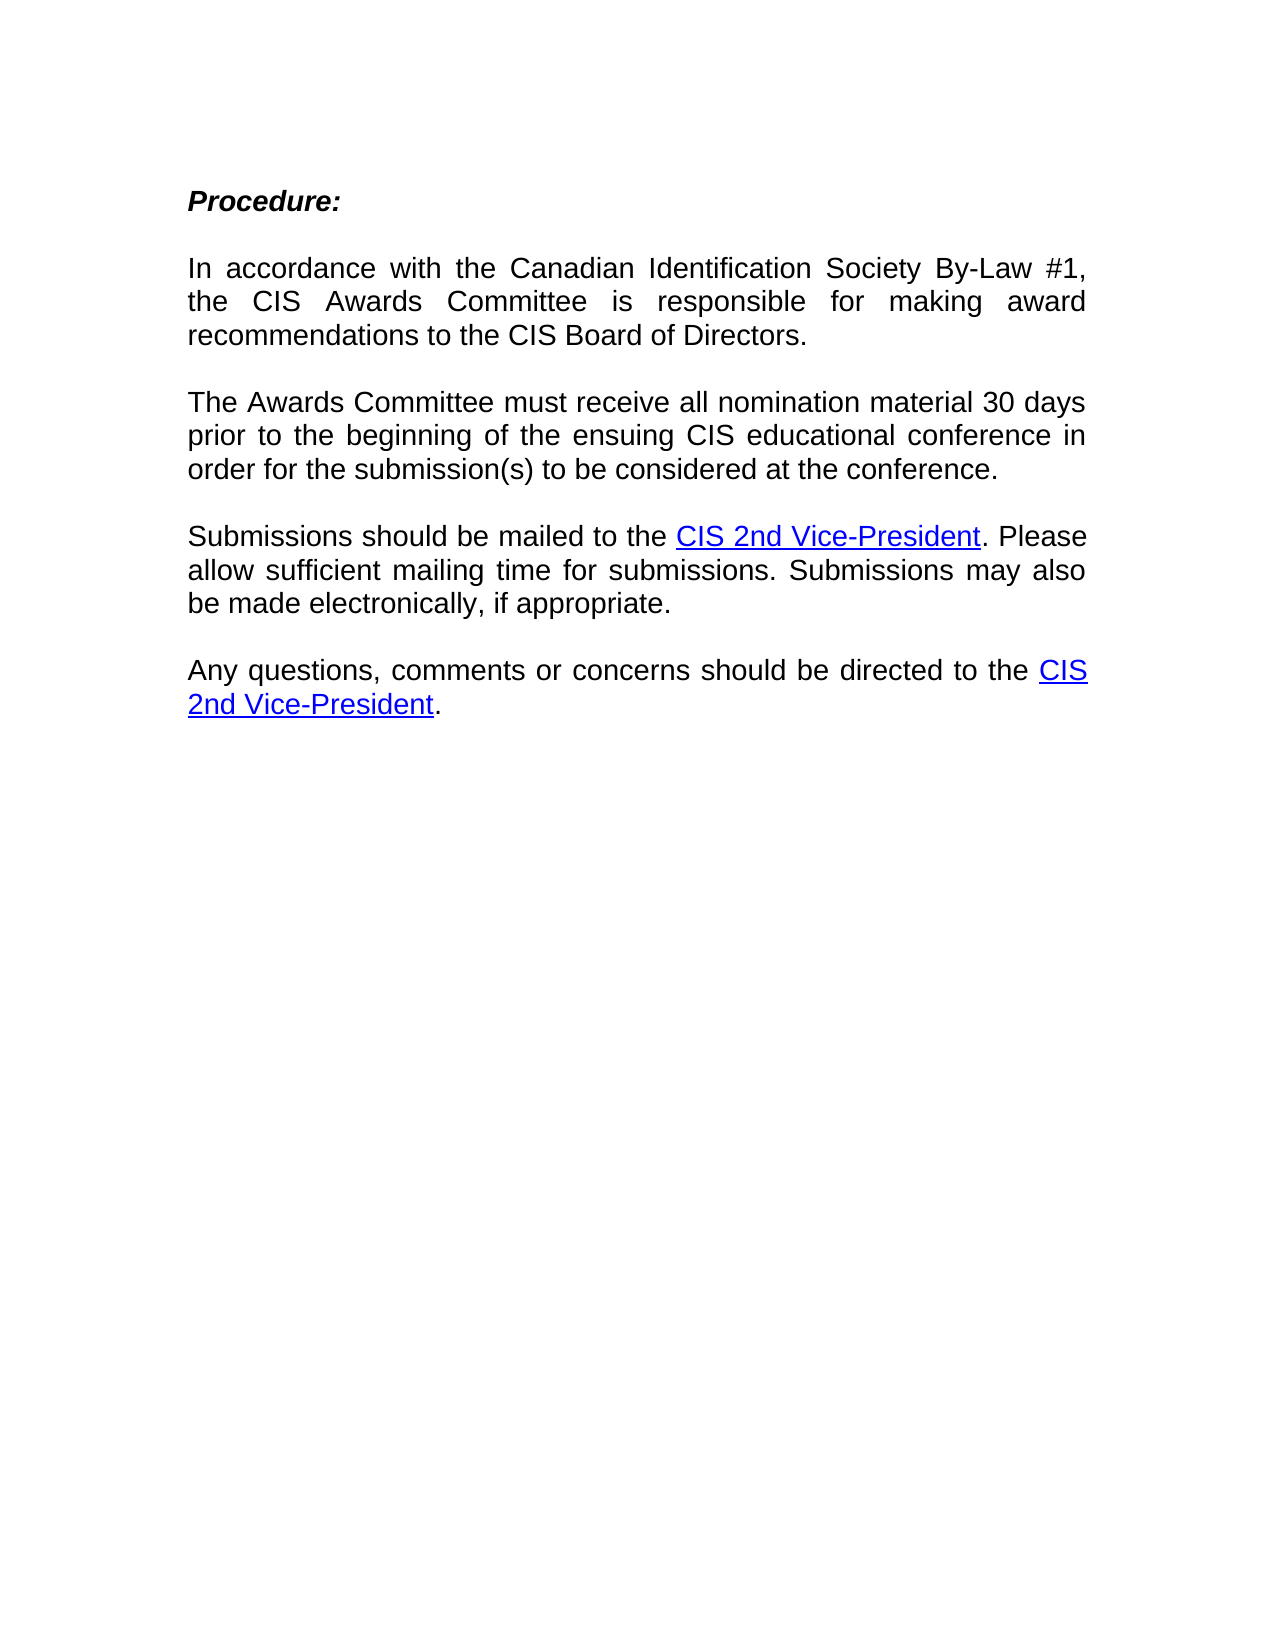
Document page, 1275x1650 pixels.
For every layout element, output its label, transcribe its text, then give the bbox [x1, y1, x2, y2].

text Any questions, comments or concerns should be directed to the CIS 2nd Vice-President. [187, 653, 1087, 720]
text Procedure: [187, 183, 1087, 217]
text In accordance with the Canadian Identification Society By-Law #1, the CIS Awards Committee is responsible for making award recommendations to the CIS Board of Directors. [187, 251, 1087, 351]
text The Awards Committee must receive all nomination material 30 days prior to the beginning of the ensuing CIS educational conference in order for the submission(s) to be considered at the conference. [187, 385, 1087, 485]
text Submissions should be mailed to the CIS 2nd Vice-President. Please allow sufficient mailing time for submissions. Submissions may also be made electronically, if appropriate. [187, 519, 1087, 619]
